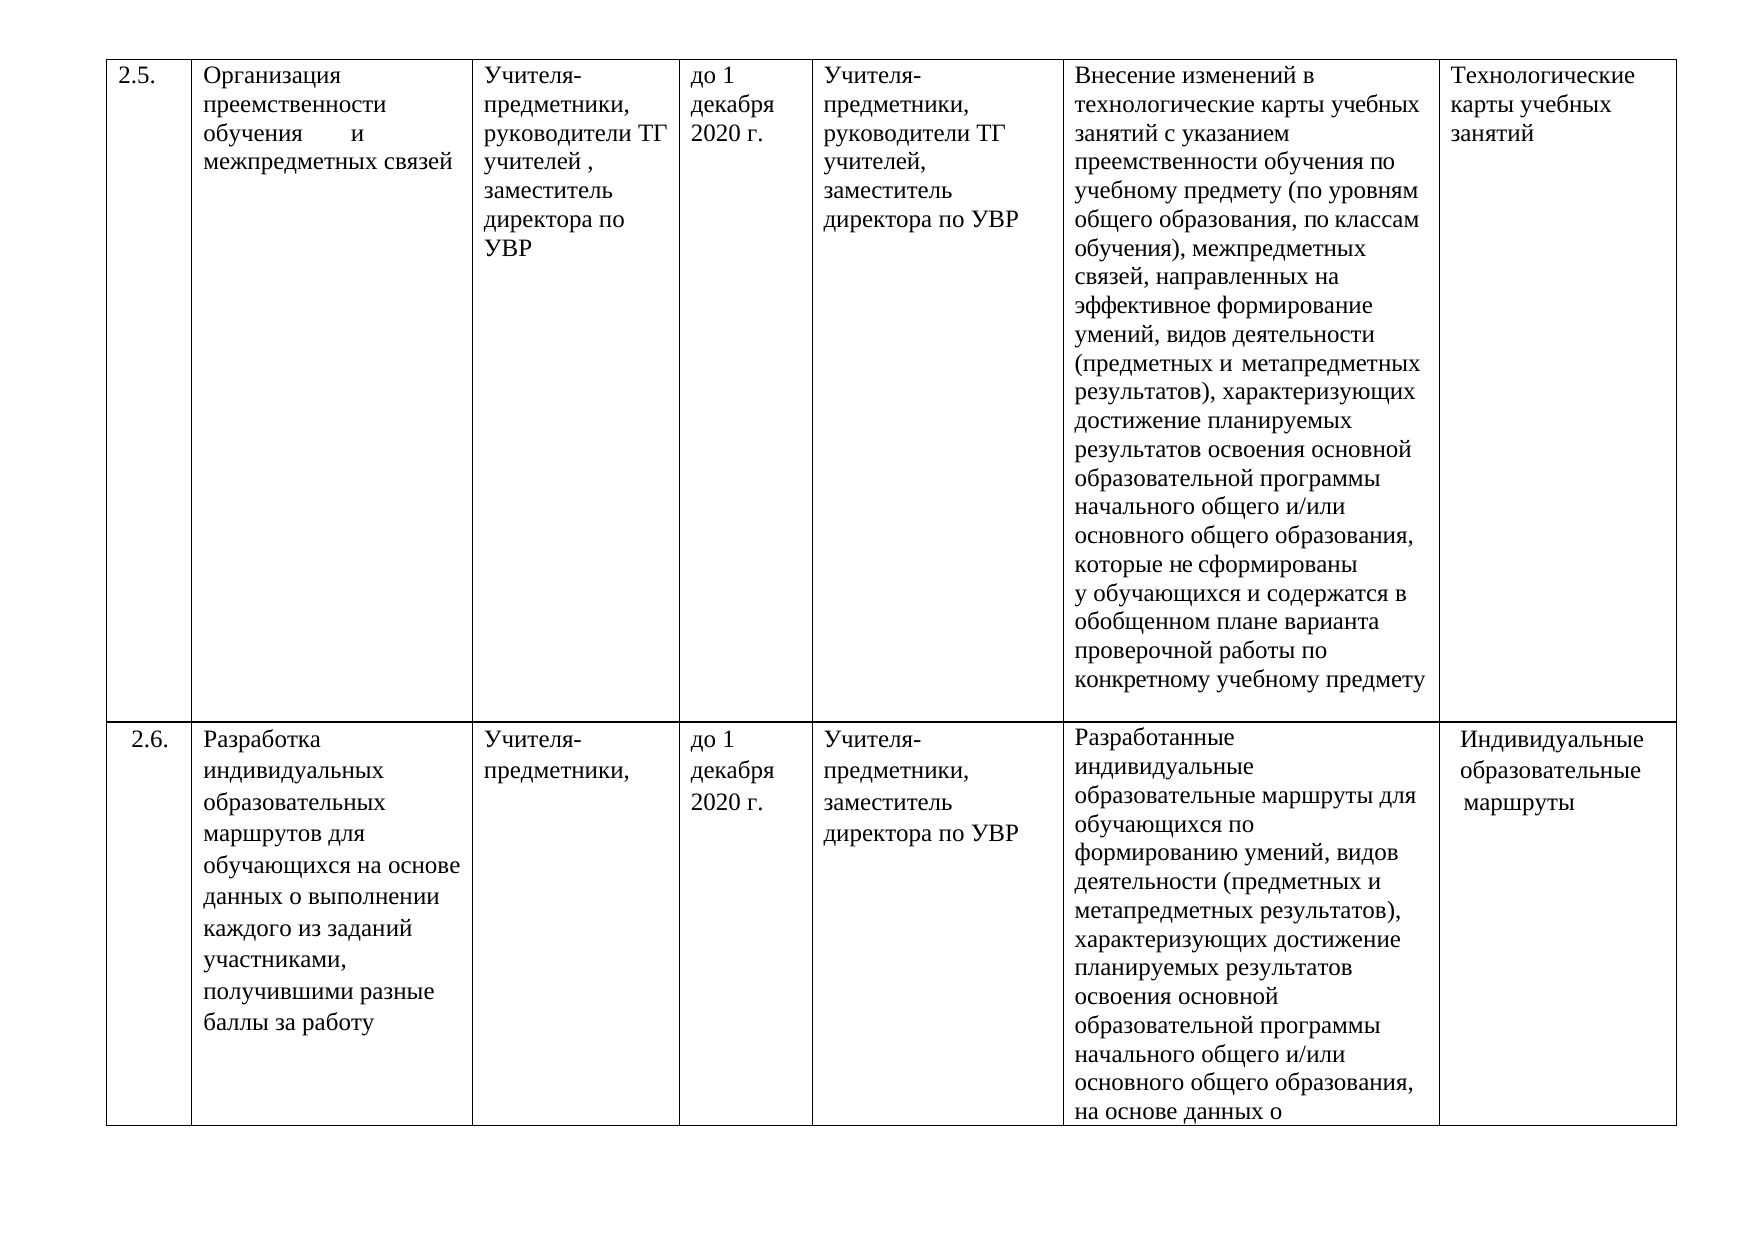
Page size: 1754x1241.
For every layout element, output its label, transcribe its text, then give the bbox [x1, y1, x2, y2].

table_cell Внесение изменений в технологические карты учебных занятий с указанием преемственности обучения по учебному предмету (по уровням общего образования, по классам обучения), межпредметных связей, направленных на эффективное формирование умений, видов деятельности (предметных и метапредметных результатов), характеризующих достижение планируемых результатов освоения основной образовательной программы начального общего и/или основного общего образования, которые не сформированы у обучающихся и содержатся в обобщенном плане варианта проверочной работы по конкретному учебному предмету [1064, 60, 1439, 721]
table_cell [192, 723, 472, 1125]
table_cell 2.5. [107, 60, 191, 721]
table_cell 2.6. [107, 723, 191, 1125]
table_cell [1440, 60, 1676, 721]
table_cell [1440, 723, 1676, 1125]
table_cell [1064, 723, 1439, 1125]
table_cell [813, 60, 1063, 721]
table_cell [680, 723, 812, 1125]
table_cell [473, 723, 679, 1125]
table_cell Учителя- предметники, руководители ТГ учителей , заместитель директора по УВР [473, 60, 679, 721]
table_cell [680, 60, 812, 721]
table_cell Организация преемственности обучения и межпредметных связей [192, 60, 472, 721]
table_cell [813, 723, 1063, 1125]
